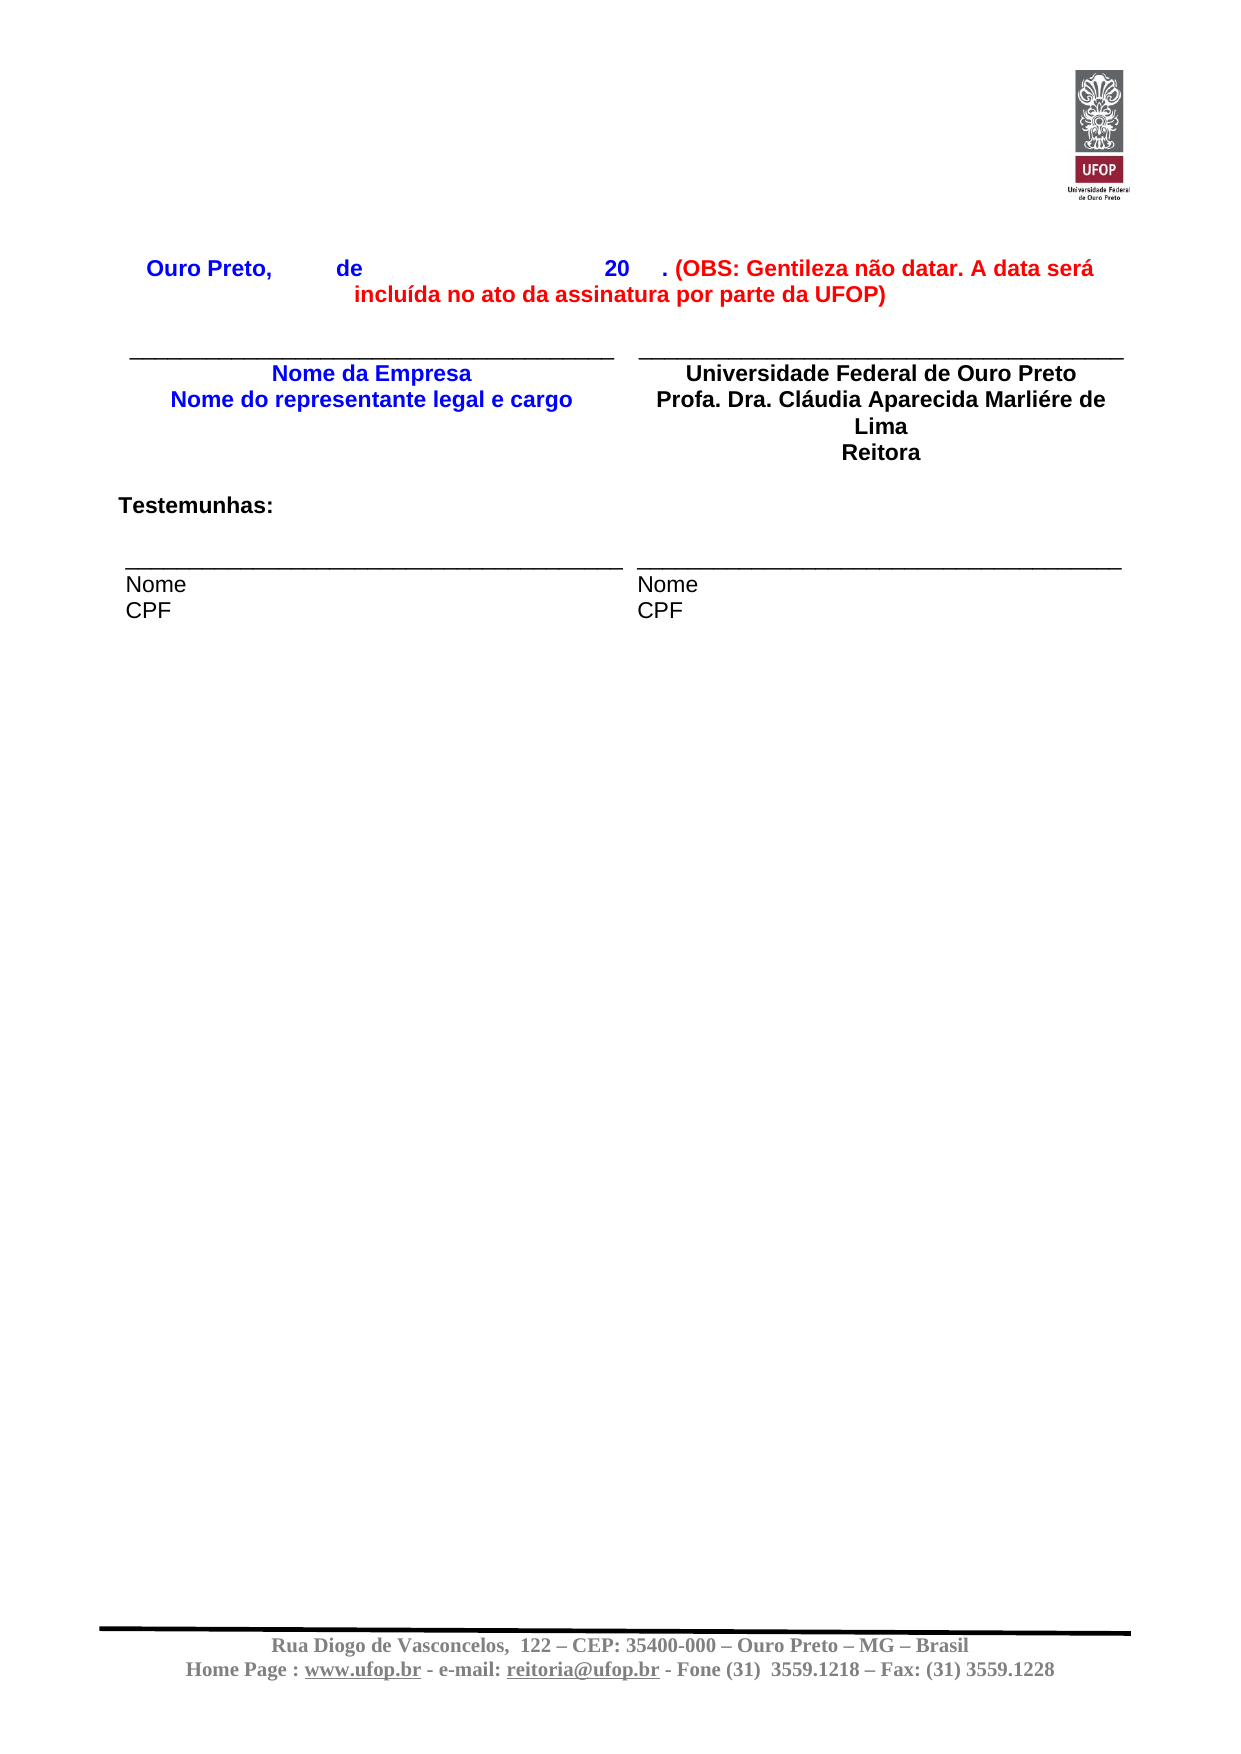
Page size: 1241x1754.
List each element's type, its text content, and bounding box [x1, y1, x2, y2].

table_header ______________________________________ Nome da Empresa Nome do representante legal e cargo [118, 334, 625, 465]
text Testemunhas: [118, 492, 1122, 518]
text Ouro Preto, de 20 . (OBS: Gentileza não datar. A data será incluída no ato da assinatura por parte da UFOP) [118, 254, 1122, 307]
table_header ______________________________________ Universidade Federal de Ouro Preto Profa. Dra. Cláudia Aparecida Marliére de Lima Reitora [625, 334, 1137, 465]
table_header _______________________________________ Nome CPF [118, 544, 630, 623]
picture [1068, 70, 1130, 200]
table_header ______________________________________ Nome CPF [630, 544, 1137, 623]
